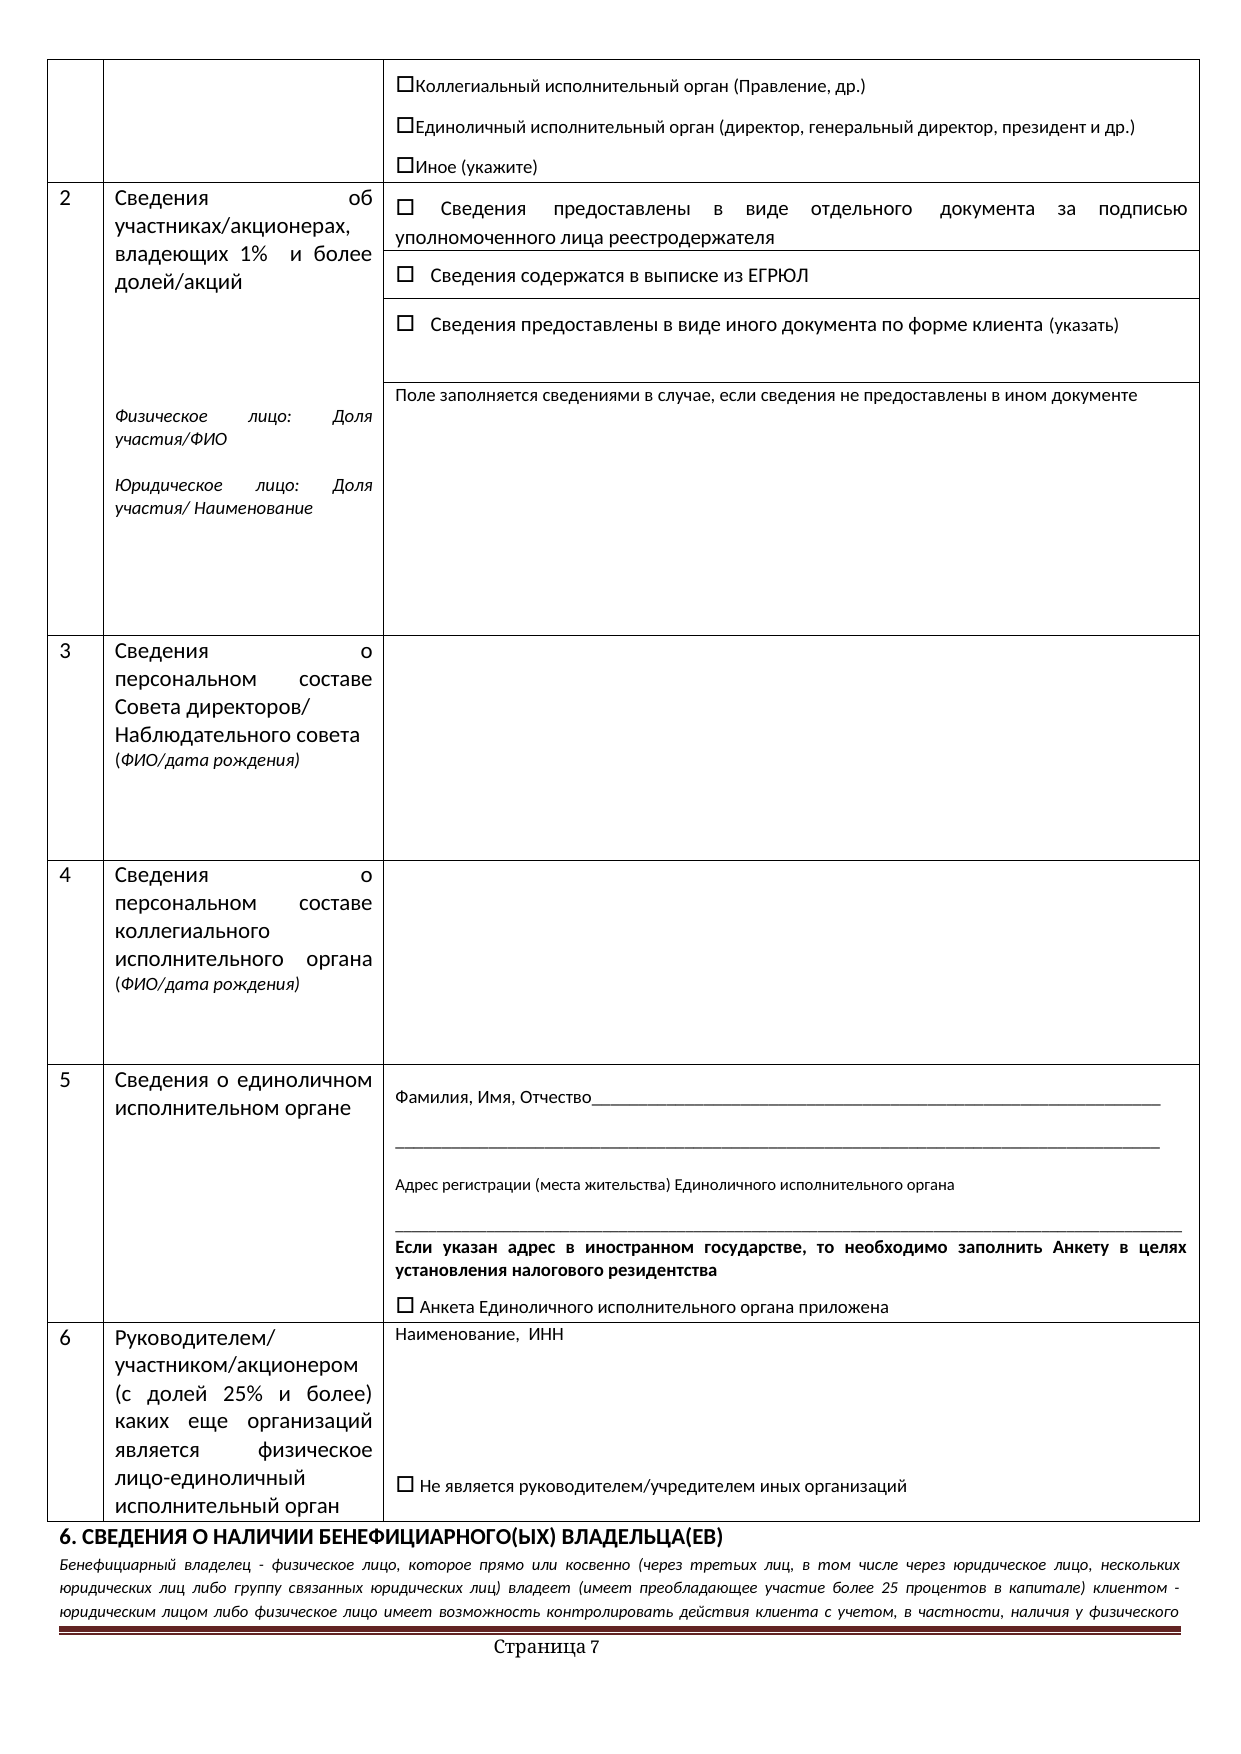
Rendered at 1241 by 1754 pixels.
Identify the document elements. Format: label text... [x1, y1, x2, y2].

table_cell Сведения об участниках/акционерах, владеющих 1% и более долей/акций Физическое лицо: Доля участия/ФИО Юридическое лицо: Доля участия/ Наименование [104, 183, 383, 635]
table_cell Сведения о персональном составе Совета директоров/ Наблюдательного совета (ФИО/дата рождения) [104, 636, 383, 859]
table_header 1 [48, 60, 103, 182]
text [59, 1554, 1181, 1621]
table_cell □ Сведения предоставлены в виде иного документа по форме клиента (указать) [384, 299, 1199, 382]
table_cell Руководителем/ участником/акционером (с долей 25% и более) каких еще организаций является физическое лицо-единоличный исполнительный орган [104, 1323, 383, 1521]
table_cell 3 [48, 636, 103, 859]
text 6. СВЕДЕНИЯ О НАЛИЧИИ БЕНЕФИЦИАРНОГО(ЫХ) ВЛАДЕЛЬЦА(ЕВ) [59, 1522, 1181, 1550]
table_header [104, 60, 383, 182]
table_cell Фамилия, Имя, Отчество_____________________________________________________________ __________________________________________________________________________________ Адрес регистрации (места жительства) Единоличного исполнительного органа _______________________________________________________________________________________________ Если указан адрес в иностранном государстве, то необходимо заполнить Анкету в целях установления налогового резидентства □ Анкета Единоличного исполнительного органа приложена [384, 1065, 1199, 1322]
table_cell □ Сведения содержатся в выписке из ЕГРЮЛ [384, 251, 1199, 298]
table_cell Сведения о единоличном исполнительном органе [104, 1065, 383, 1322]
table_cell 4 [48, 861, 103, 1064]
table_cell Наименование, ИНН □ Не является руководителем/учредителем иных организаций [384, 1323, 1199, 1521]
table_cell 2 [48, 183, 103, 635]
table_cell [384, 861, 1199, 1064]
table_cell Сведения о персональном составе коллегиального исполнительного органа (ФИО/дата рождения) [104, 861, 383, 1064]
table_cell □ Сведения предоставлены в виде отдельного документа за подписью уполномоченного лица реестродержателя [384, 183, 1199, 249]
table_cell [384, 636, 1199, 859]
table_cell 5 [48, 1065, 103, 1322]
table_cell Поле заполняется сведениями в случае, если сведения не предоставлены в ином документе [384, 383, 1199, 635]
table_cell 6 [48, 1323, 103, 1521]
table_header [384, 60, 1199, 182]
